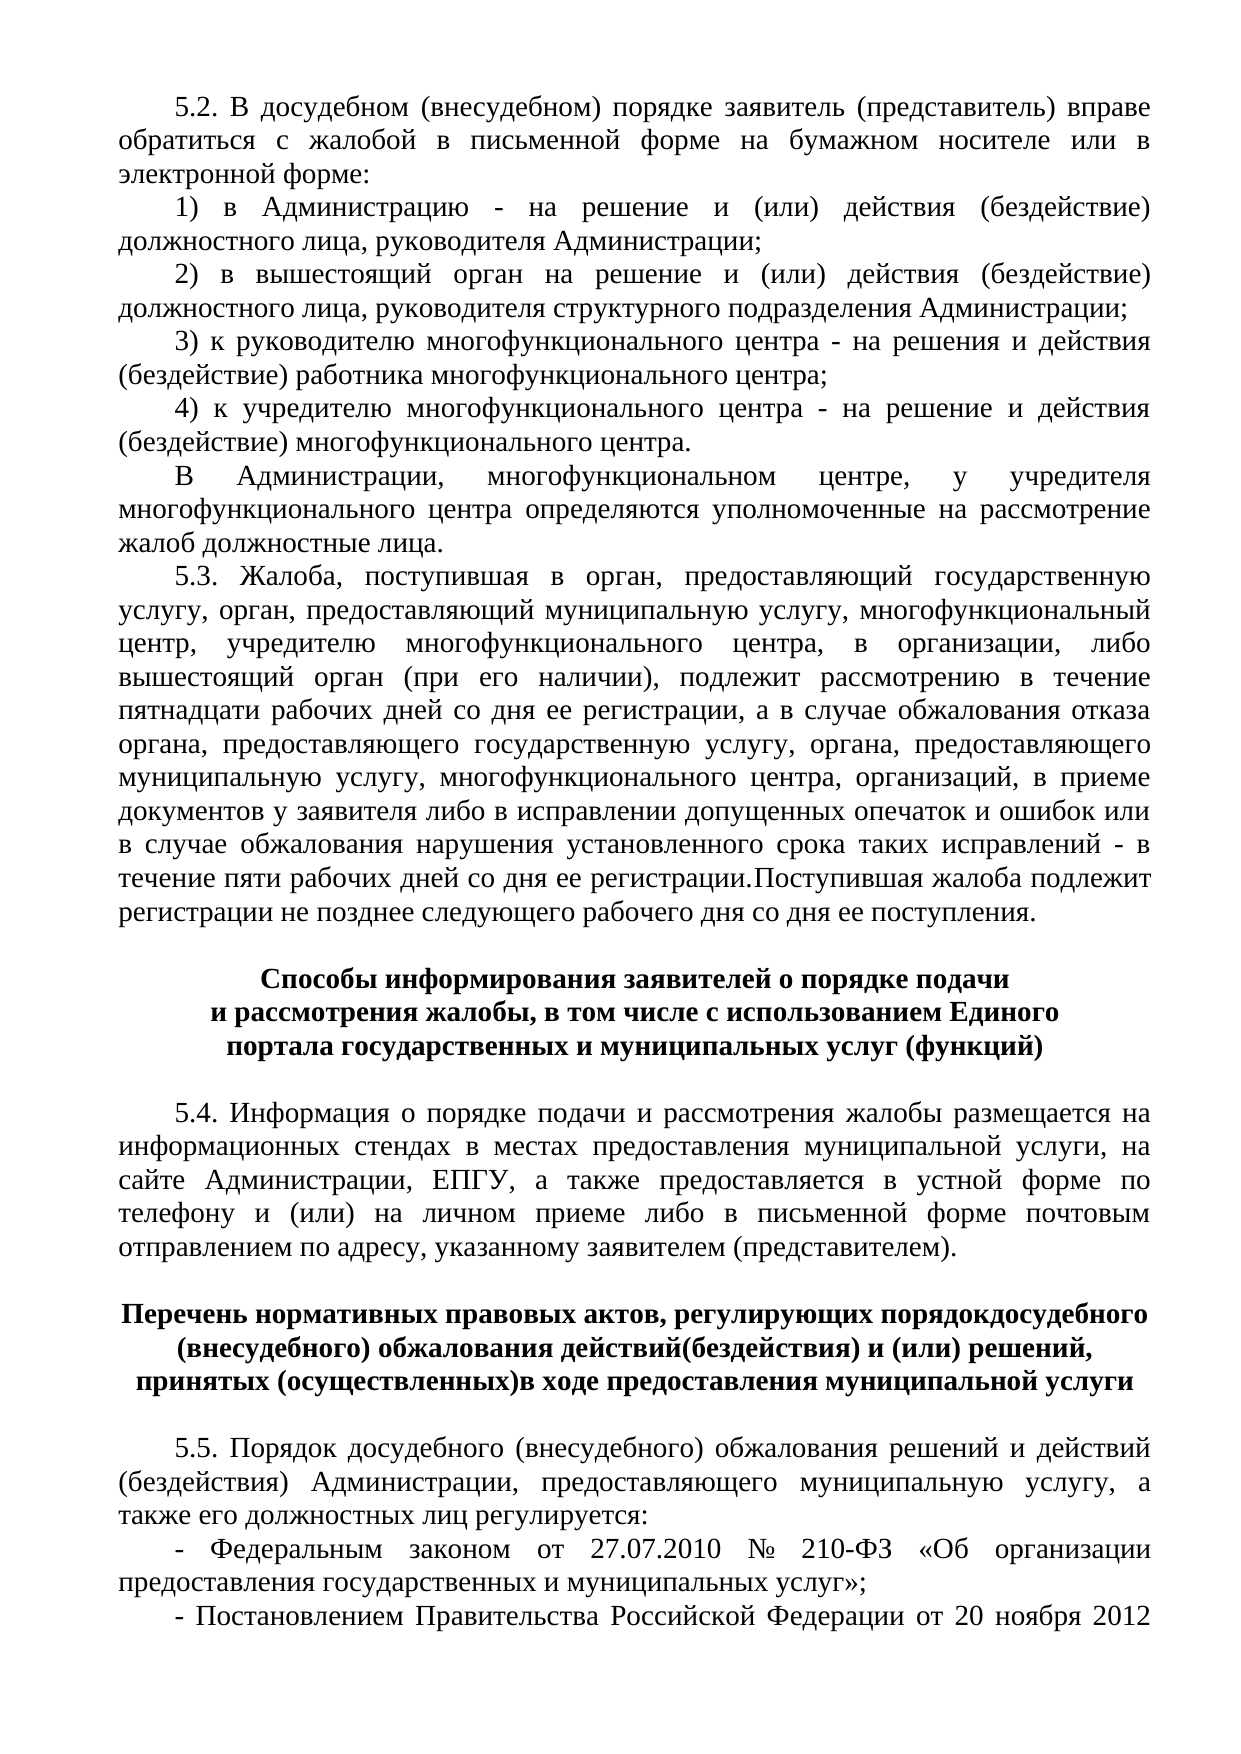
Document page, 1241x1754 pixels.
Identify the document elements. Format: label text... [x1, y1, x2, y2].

text 5.4. Информация о порядке подачи и рассмотрения жалобы размещается на информационных стендах в местах предоставления муниципальной услуги, на сайте Администрации, ЕПГУ, а также предоставляется в устной форме по телефону и (или) на личном приеме либо в письменной форме почтовым отправлением по адресу, указанному заявителем (представителем). [118, 1095, 1152, 1263]
text 5.2. В досудебном (внесудебном) порядке заявитель (представитель) вправе обратиться с жалобой в письменной форме на бумажном носителе или в электронной форме: [118, 89, 1152, 189]
text 5.5. Порядок досудебного (внесудебного) обжалования решений и действий (бездействия) Администрации, предоставляющего муниципальную услугу, а также его должностных лиц регулируется: [118, 1430, 1152, 1531]
text 4) к учредителю многофункционального центра - на решение и действия (бездействие) многофункционального центра. [118, 391, 1152, 458]
text 5.3. Жалоба, поступившая в орган, предоставляющий государственную услугу, орган, предоставляющий муниципальную услугу, многофункциональный центр, учредителю многофункционального центра, в организации, либо вышестоящий орган (при его наличии), подлежит рассмотрению в течение пятнадцати рабочих дней со дня ее регистрации, а в случае обжалования отказа органа, предоставляющего государственную услугу, органа, предоставляющего муниципальную услугу, многофункционального центра, организаций, в приеме документов у заявителя либо в исправлении допущенных опечаток и ошибок или в случае обжалования нарушения установленного срока таких исправлений - в течение пяти рабочих дней со дня ее регистрации.Поступившая жалоба подлежит регистрации не позднее следующего рабочего дня со дня ее поступления. [118, 558, 1152, 927]
text - Федеральным законом от 27.07.2010 № 210-ФЗ «Об организации предоставления государственных и муниципальных услуг»; [118, 1531, 1152, 1598]
title Способы информирования заявителей о порядке подачи [118, 961, 1152, 994]
text В Администрации, многофункциональном центре, у учредителя многофункционального центра определяются уполномоченные на рассмотрение жалоб должностные лица. [118, 458, 1152, 558]
title и рассмотрения жалобы, в том числе с использованием Единого [118, 994, 1152, 1028]
title Перечень нормативных правовых актов, регулирующих порядокдосудебного (внесудебного) обжалования действий(бездействия) и (или) решений, принятых (осуществленных)в ходе предоставления муниципальной услуги [118, 1296, 1152, 1397]
title портала государственных и муниципальных услуг (функций) [118, 1028, 1152, 1061]
text 1) в Администрацию - на решение и (или) действия (бездействие) должностного лица, руководителя Администрации; [118, 189, 1152, 256]
text 3) к руководителю многофункционального центра - на решения и действия (бездействие) работника многофункционального центра; [118, 323, 1152, 391]
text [118, 1598, 1152, 1632]
text 2) в вышестоящий орган на решение и (или) действия (бездействие) должностного лица, руководителя структурного подразделения Администрации; [118, 256, 1152, 323]
